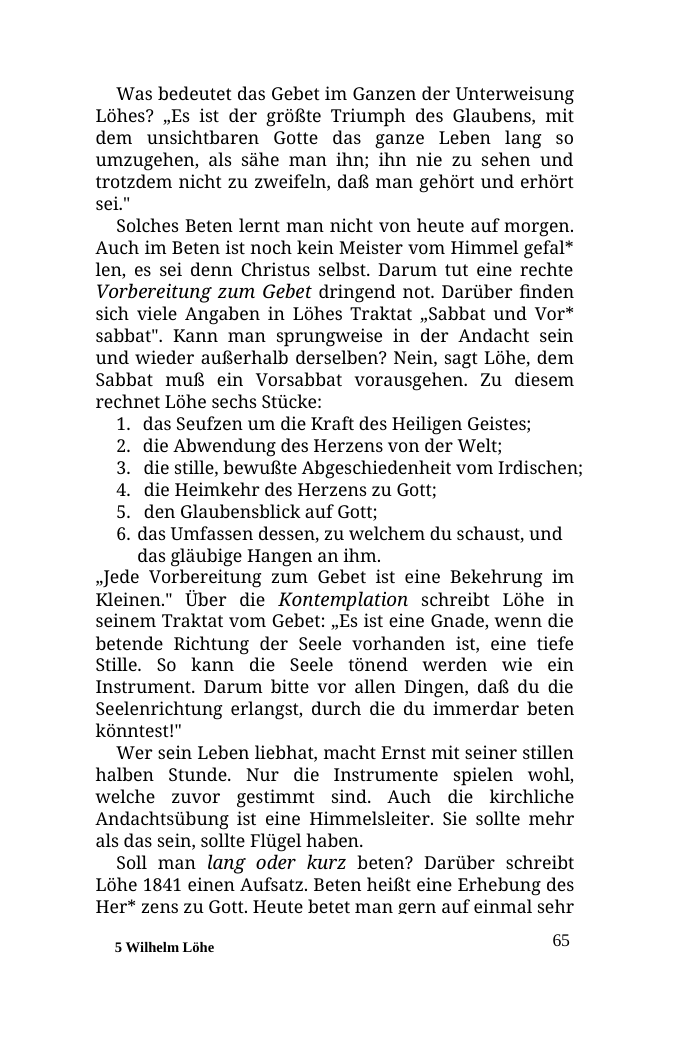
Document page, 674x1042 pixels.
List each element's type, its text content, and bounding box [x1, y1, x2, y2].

list das Umfassen dessen, zu welchem du schaust, und das gläubige Hangen an ihm. [116, 522, 574, 566]
text Was bedeutet das Gebet im Ganzen der Unterweisung Löhes? „Es ist der größte Triumph des Glaubens, mit dem unsichtbaren Gotte das ganze Leben lang so umzugehen, als sähe man ihn; ihn nie zu sehen und trotzdem nicht zu zweifeln, daß man gehört und erhört sei." [95, 83, 574, 215]
list das Seufzen um die Kraft des Heiligen Geistes; [95, 413, 614, 434]
text Solches Beten lernt man nicht von heute auf morgen. Auch im Beten ist noch kein Meister vom Himmel gefal* len, es sei denn Christus selbst. Darum tut eine rechte Vorbereitung zum Gebet dringend not. Darüber finden sich viele Angaben in Löhes Traktat „Sabbat und Vor* sabbat". Kann man sprungweise in der Andacht sein und wieder außerhalb derselben? Nein, sagt Löhe, dem Sabbat muß ein Vorsabbat vorausgehen. Zu diesem rechnet Löhe sechs Stücke: [95, 215, 574, 413]
text 5 Wilhelm Löhe [66, 941, 214, 956]
list die Heimkehr des Herzens zu Gott; [95, 478, 614, 501]
text Soll man lang oder kurz beten? Darüber schreibt Löhe 1841 einen Aufsatz. Beten heißt eine Erhebung des Her* zens zu Gott. Heute betet man gern auf einmal sehr lang und dann nicht mehr bis Abend. Früher betete man kurz [95, 852, 574, 914]
text „Jede Vorbereitung zum Gebet ist eine Bekehrung im Kleinen." Über die Kontemplation schreibt Löhe in seinem Traktat vom Gebet: „Es ist eine Gnade, wenn die betende Richtung der Seele vorhanden ist, eine tiefe Stille. So kann die Seele tönend werden wie ein Instrument. Darum bitte vor allen Dingen, daß du die Seelenrichtung erlangst, durch die du immerdar beten könntest!" [95, 566, 574, 742]
text Wer sein Leben liebhat, macht Ernst mit seiner stillen halben Stunde. Nur die Instrumente spielen wohl, welche zuvor gestimmt sind. Auch die kirchliche Andachtsübung ist eine Himmelsleiter. Sie sollte mehr als das sein, sollte Flügel haben. [95, 742, 574, 852]
list die Abwendung des Herzens von der Welt; [95, 434, 614, 457]
text 65 [552, 932, 570, 950]
list die stille, bewußte Abgeschiedenheit vom Irdischen; [95, 457, 614, 478]
list den Glaubensblick auf Gott; [95, 501, 614, 522]
